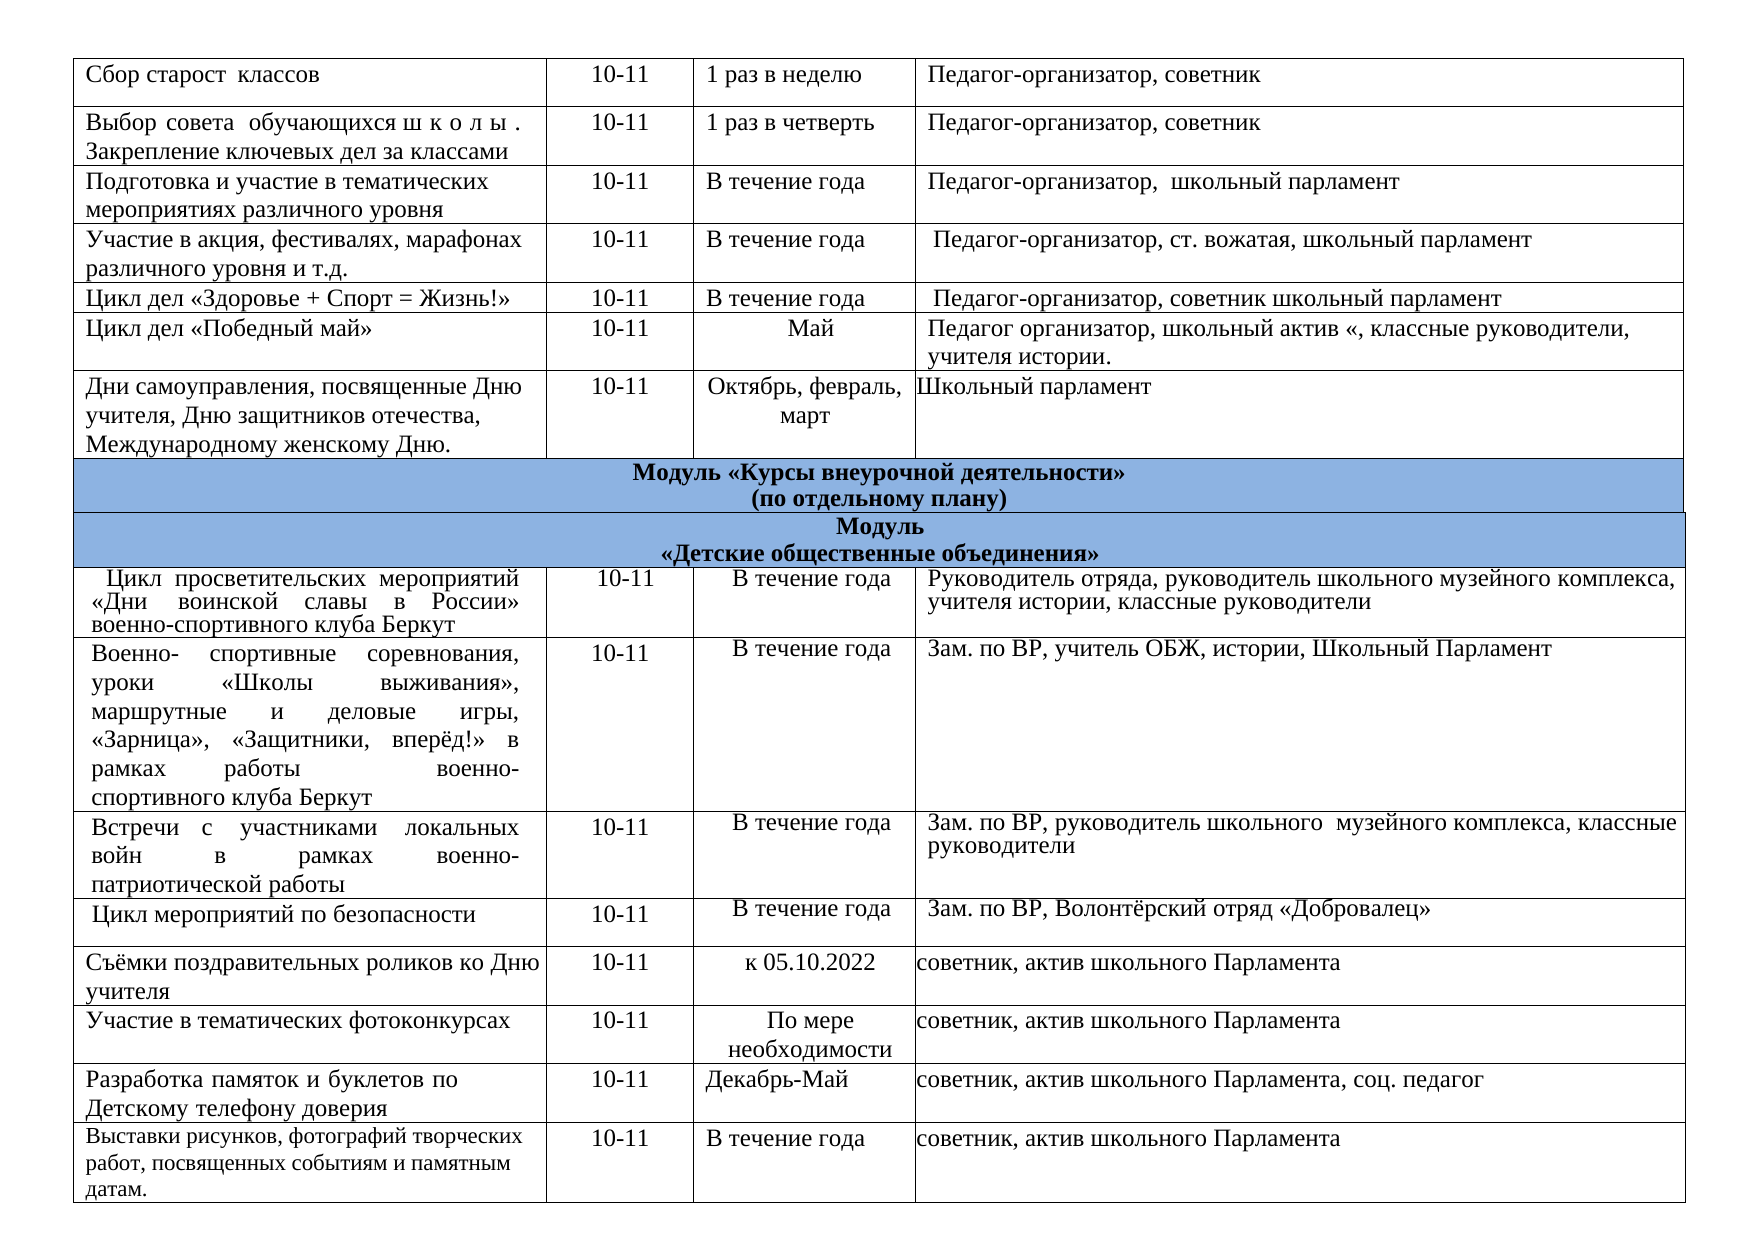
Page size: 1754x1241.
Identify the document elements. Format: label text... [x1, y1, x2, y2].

table_cell По мере необходимости [694, 1006, 915, 1063]
table_cell Цикл просветительских мероприятий «Дни воинской славы в России» военно-спортивного клуба Беркут [74, 568, 546, 637]
table_cell 10-11 [547, 166, 693, 223]
table_cell 10-11 [547, 638, 693, 811]
table_cell Цикл дел «Здоровье + Спорт = Жизнь!» [74, 283, 546, 312]
table_cell Дни самоуправления, посвященные Дню учителя, Дню защитников отечества, Международному женскому Дню. [74, 371, 546, 457]
table_cell 10-11 [547, 313, 693, 370]
table_cell 10-11 [547, 1123, 693, 1202]
table_cell Зам. по ВР, руководитель школьного музейного комплекса, классные руководители [916, 812, 1685, 898]
table_cell Зам. по ВР, Волонтёрский отряд «Добровалец» [916, 899, 1685, 946]
table_cell Разработка памяток и буклетов по Детскому телефону доверия [74, 1064, 546, 1122]
table_cell Встречи с участниками локальных войн в рамках военно- патриотической работы [74, 812, 546, 898]
table_cell 10-11 [547, 1064, 693, 1122]
table_cell 10-11 [547, 899, 693, 946]
table_cell В течение года [694, 166, 915, 223]
table_cell В течение года [694, 1123, 915, 1202]
table_cell 1 раз в четверть [694, 107, 915, 165]
table_cell 10-11 [547, 224, 693, 282]
table_cell Цикл дел «Победный май» [74, 313, 546, 370]
table_cell Руководитель отряда, руководитель школьного музейного комплекса, учителя истории, классные руководители [916, 568, 1685, 637]
table_cell советник, актив школьного Парламента [916, 947, 1685, 1004]
table_cell Выставки рисунков, фотографий творческих работ, посвященных событиям и памятным датам. [74, 1123, 546, 1202]
table_cell Участие в тематических фотоконкурсах [74, 1006, 546, 1063]
table_cell В течение года [694, 812, 915, 898]
table_cell В течение года [694, 638, 915, 811]
table_cell Зам. по ВР, учитель ОБЖ, истории, Школьный Парламент [916, 638, 1685, 811]
table_cell В течение года [694, 283, 915, 312]
table_cell Военно- спортивные соревнования, уроки «Школы выживания», маршрутные и деловые игры, «Зарница», «Защитники, вперёд!» в рамках работы военно-спортивного клуба Беркут [74, 638, 546, 811]
table_cell 1 раз в неделю [694, 59, 915, 106]
table_cell Педагог организатор, школьный актив «, классные руководители, учителя истории. [916, 313, 1683, 370]
table_cell Педагог-организатор, советник [916, 59, 1683, 106]
table_cell к 05.10.2022 [694, 947, 915, 1004]
table_cell В течение года [694, 224, 915, 282]
table_cell 10-11 [547, 283, 693, 312]
table_cell В течение года [694, 568, 915, 637]
table_cell советник, актив школьного Парламента, соц. педагог [916, 1064, 1685, 1122]
table_cell 10-11 [547, 59, 693, 106]
table_cell Декабрь-Май [694, 1064, 915, 1122]
table_cell 10-11 [547, 947, 693, 1004]
table_cell Май [694, 313, 915, 370]
table_cell Педагог-организатор, школьный парламент [916, 166, 1683, 223]
table_cell 10-11 [547, 1006, 693, 1063]
table_cell Октябрь, февраль, март [694, 371, 915, 457]
table_cell В течение года [694, 899, 915, 946]
table_cell Съёмки поздравительных роликов ко Дню учителя [74, 947, 546, 1004]
table_cell 10-11 [547, 568, 693, 637]
table_cell советник, актив школьного Парламента [916, 1123, 1685, 1202]
table_cell Педагог-организатор, советник [916, 107, 1683, 165]
table_cell Выбор совета обучающихся школы. Закрепление ключевых дел за классами [74, 107, 546, 165]
table_cell 10-11 [547, 812, 693, 898]
table_cell Школьный парламент [916, 371, 1683, 457]
table_cell Участие в акция, фестивалях, марафонах различного уровня и т.д. [74, 224, 546, 282]
table_cell советник, актив школьного Парламента [916, 1006, 1685, 1063]
table_cell 10-11 [547, 371, 693, 457]
table_cell Модуль «Детские общественные объединения» [74, 513, 1685, 567]
table_cell Модуль «Курсы внеурочной деятельности» (по отдельному плану) [74, 459, 1683, 512]
table_cell Подготовка и участие в тематических мероприятиях различного уровня [74, 166, 546, 223]
table_cell Педагог-организатор, ст. вожатая, школьный парламент [916, 224, 1683, 282]
table_cell Сбор старост классов [74, 59, 546, 106]
table_cell Педагог-организатор, советник школьный парламент [916, 283, 1683, 312]
table_cell 10-11 [547, 107, 693, 165]
table_cell Цикл мероприятий по безопасности [74, 899, 546, 946]
